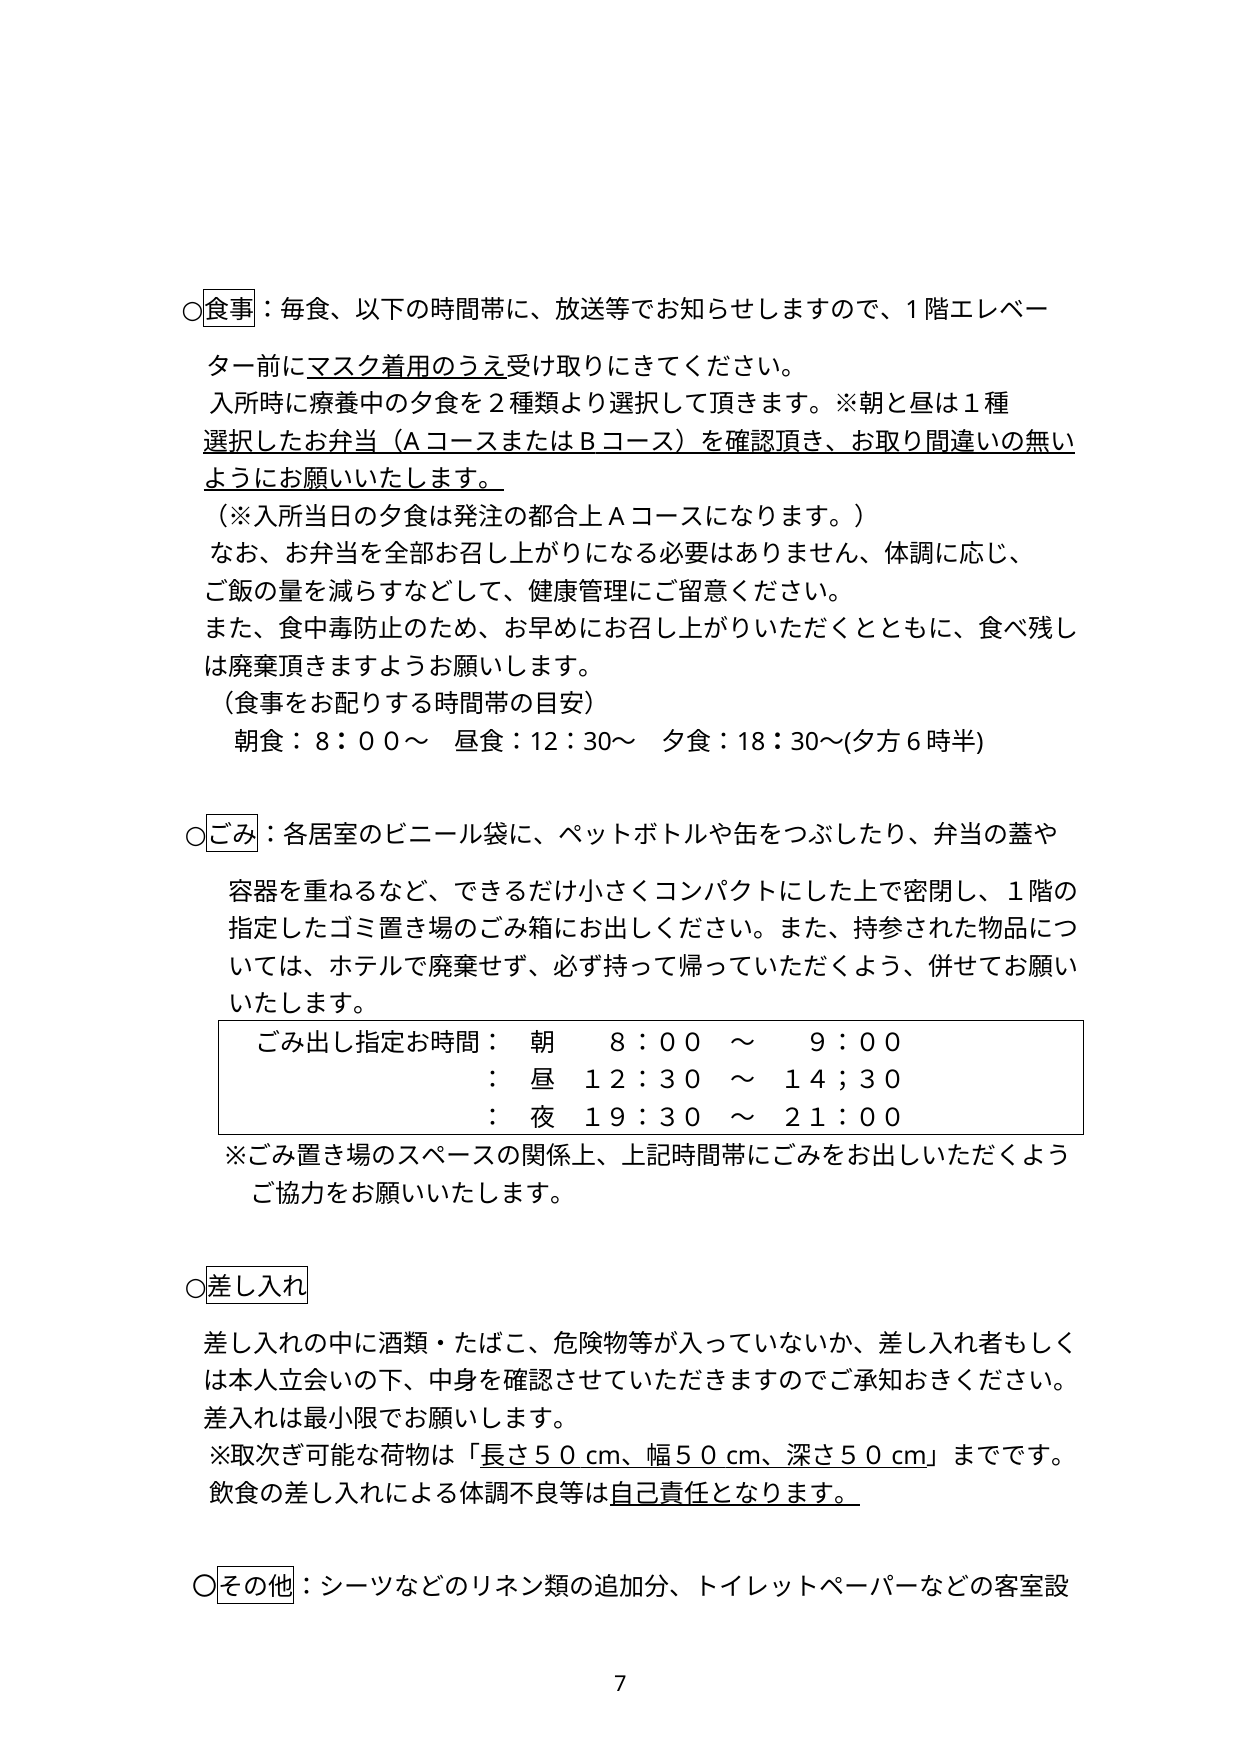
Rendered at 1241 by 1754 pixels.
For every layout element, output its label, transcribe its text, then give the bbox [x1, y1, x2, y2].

text ○ごみ：各居室のビニール袋に、ペットボトルや缶をつぶしたり、弁当の蓋や [159, 795, 1081, 870]
text また、食中毒防止のため、お早めにお召し上がりいただくとともに、食べ残しは廃棄頂きますようお願いします。 [203, 608, 1081, 683]
text 指定したゴミ置き場のごみ箱にお出しください。また、持参された物品につ [203, 908, 1081, 945]
text 飲食の差し入れによる体調不良等は自己責任となります。 [159, 1472, 1081, 1510]
text 差し入れの中に酒類・たばこ、危険物等が入っていないか、差し入れ者もしくは本人立会いの下、中身を確認させていただきますのでご承知おきください。 [203, 1322, 1081, 1397]
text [192, 1547, 1081, 1622]
text なお、お弁当を全部お召し上がりになる必要はありません、体調に応じ、 [159, 533, 1081, 570]
text （※入所当日の夕食は発注の都合上Aコースになります。） [203, 495, 1081, 533]
text ※取次ぎ可能な荷物は「長さ５０cm、幅５０cm、深さ５０cm」までです。 [159, 1435, 1081, 1472]
text （食事をお配りする時間帯の目安） [159, 683, 1081, 720]
text 選択したお弁当（AコースまたはBコース）を確認頂き、お取り間違いの無いようにお願いいたします。 [203, 420, 1081, 495]
text 入所時に療養中の夕食を２種類より選択して頂きます。※朝と昼は１種 [159, 383, 1081, 420]
text 差入れは最小限でお願いします。 [203, 1397, 1081, 1435]
text ※ごみ置き場のスペースの関係上、上記時間帯にごみをお出しいただくようご協力をお願いいたします。 [225, 1135, 1081, 1210]
text ○食事：毎食、以下の時間帯に、放送等でお知らせしますので、1階エレベーター前にマスク着用のうえ受け取りにきてください。 [181, 270, 1081, 383]
text いたします。 [203, 983, 1081, 1020]
table_header ごみ出し指定お時間： 朝 ８：００ ～ ９：００ ： 昼 １２：３０ ～ １４；３０ ： 夜 １９：３０ ～ ２１：００ [219, 1021, 1083, 1134]
text 朝食： 8：００～ 昼食：12：30～ 夕食：18：30～(夕方6時半) [159, 720, 1081, 758]
text ご飯の量を減らすなどして、健康管理にご留意ください。 [203, 570, 1081, 608]
text 容器を重ねるなど、できるだけ小さくコンパクトにした上で密閉し、１階の [203, 870, 1081, 908]
text ○差し入れ [159, 1247, 1081, 1322]
text いては、ホテルで廃棄せず、必ず持って帰っていただくよう、併せてお願い [203, 945, 1081, 983]
